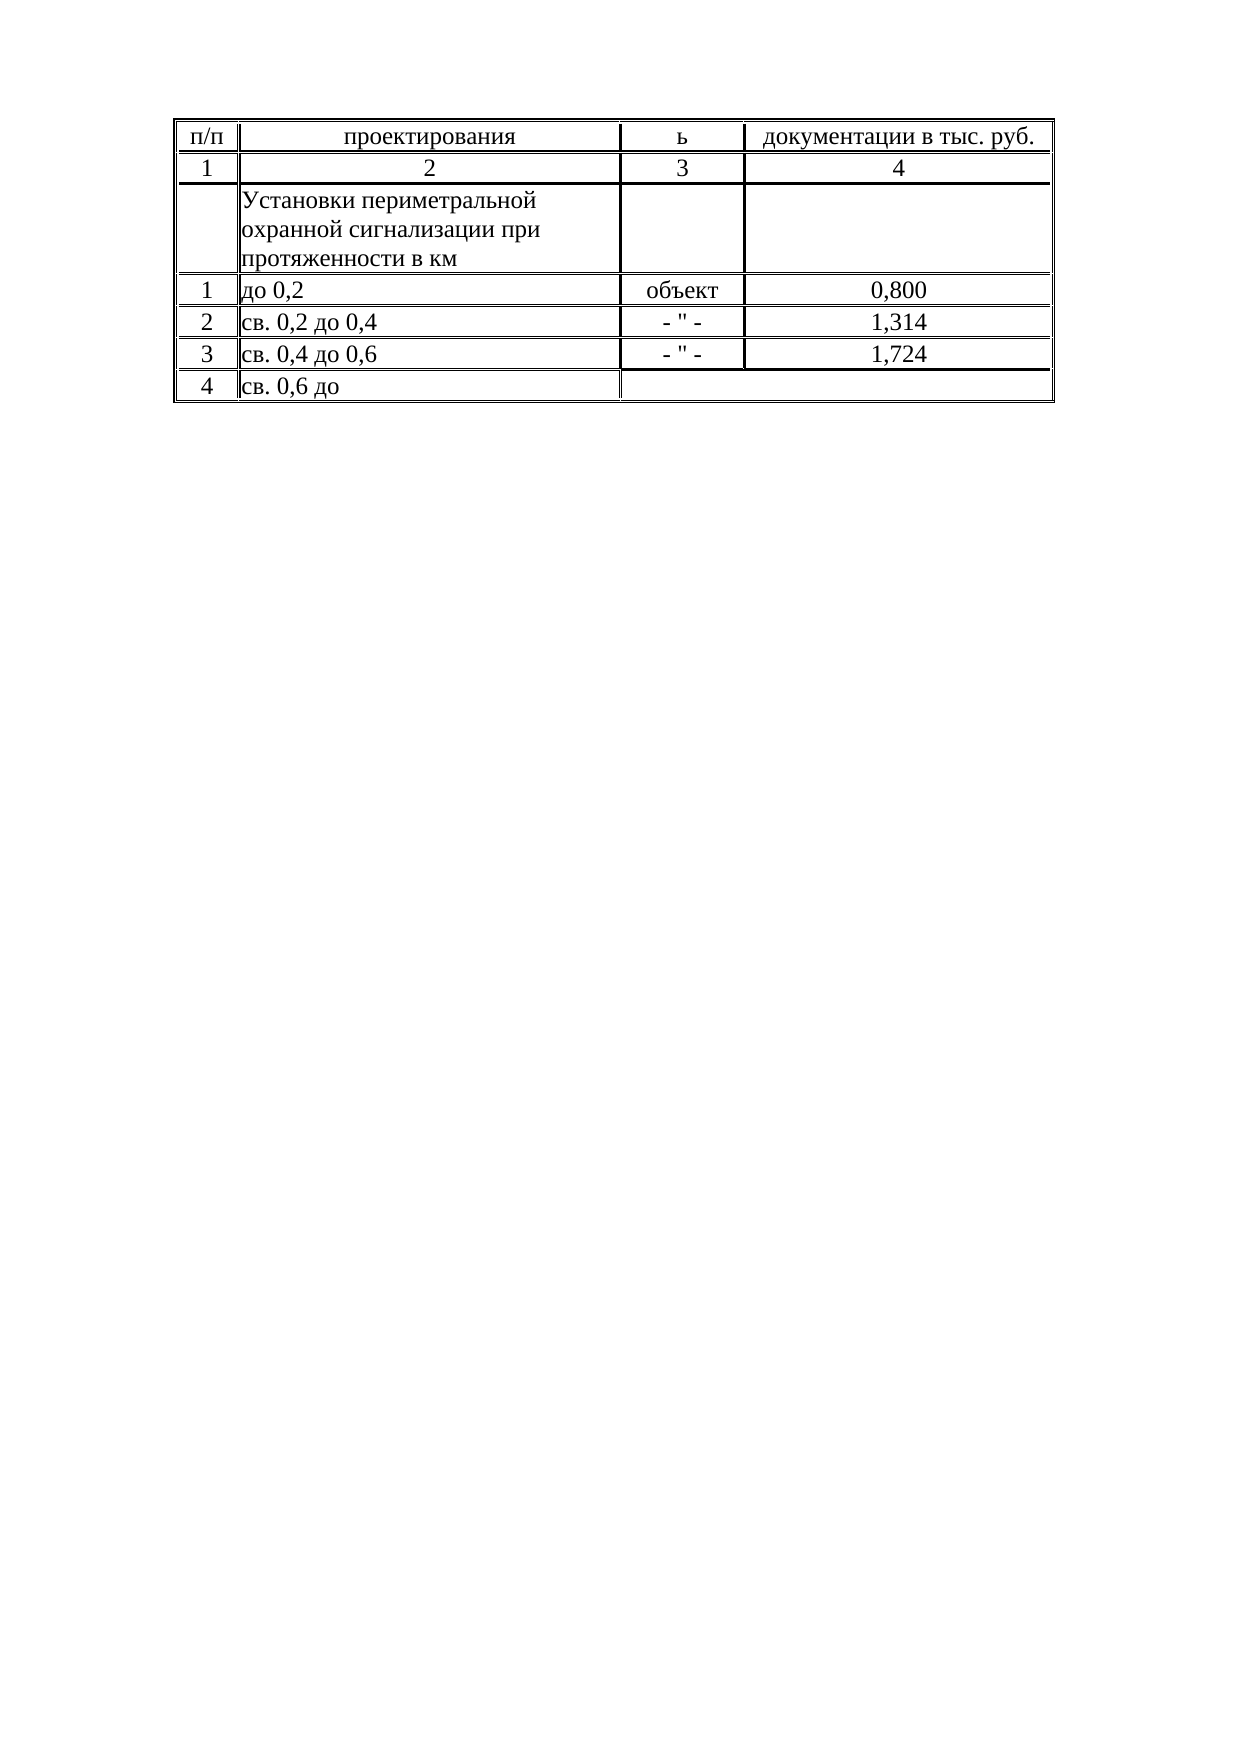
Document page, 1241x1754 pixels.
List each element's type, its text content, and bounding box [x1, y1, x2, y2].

table_cell св. 0,4 до 0,6 [241, 339, 619, 367]
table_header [239, 120, 620, 150]
table_cell 2 [177, 304, 237, 336]
table_cell до 0,2 [241, 275, 619, 303]
table_cell 3 [175, 336, 239, 367]
table_cell св. 0,2 до 0,4 [241, 307, 619, 336]
table_cell 4 [177, 368, 239, 399]
table_cell 2 [241, 154, 619, 182]
table_cell Установки периметральной охранной сигнализации при протяженности в км [241, 185, 619, 272]
table_cell [744, 368, 1053, 399]
table_cell - " - [622, 339, 743, 367]
table_header № п/п [177, 120, 239, 150]
table_cell объект [622, 275, 743, 303]
table_cell 1 [177, 150, 237, 182]
table_cell св. 0,6 до [239, 371, 620, 399]
table_cell [177, 182, 237, 272]
table_cell [622, 185, 743, 272]
table_cell 4 [746, 150, 1052, 182]
table_header Показатель [620, 120, 744, 150]
table_cell - " - [622, 307, 743, 336]
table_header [744, 122, 1052, 150]
table_cell 1 [175, 272, 239, 303]
table_cell 0,800 [744, 272, 1053, 303]
table_cell 1,314 [746, 304, 1052, 336]
table_cell [620, 369, 744, 399]
table_cell 3 [622, 154, 743, 182]
table_cell 1,724 [744, 336, 1053, 367]
table_cell [746, 182, 1052, 272]
